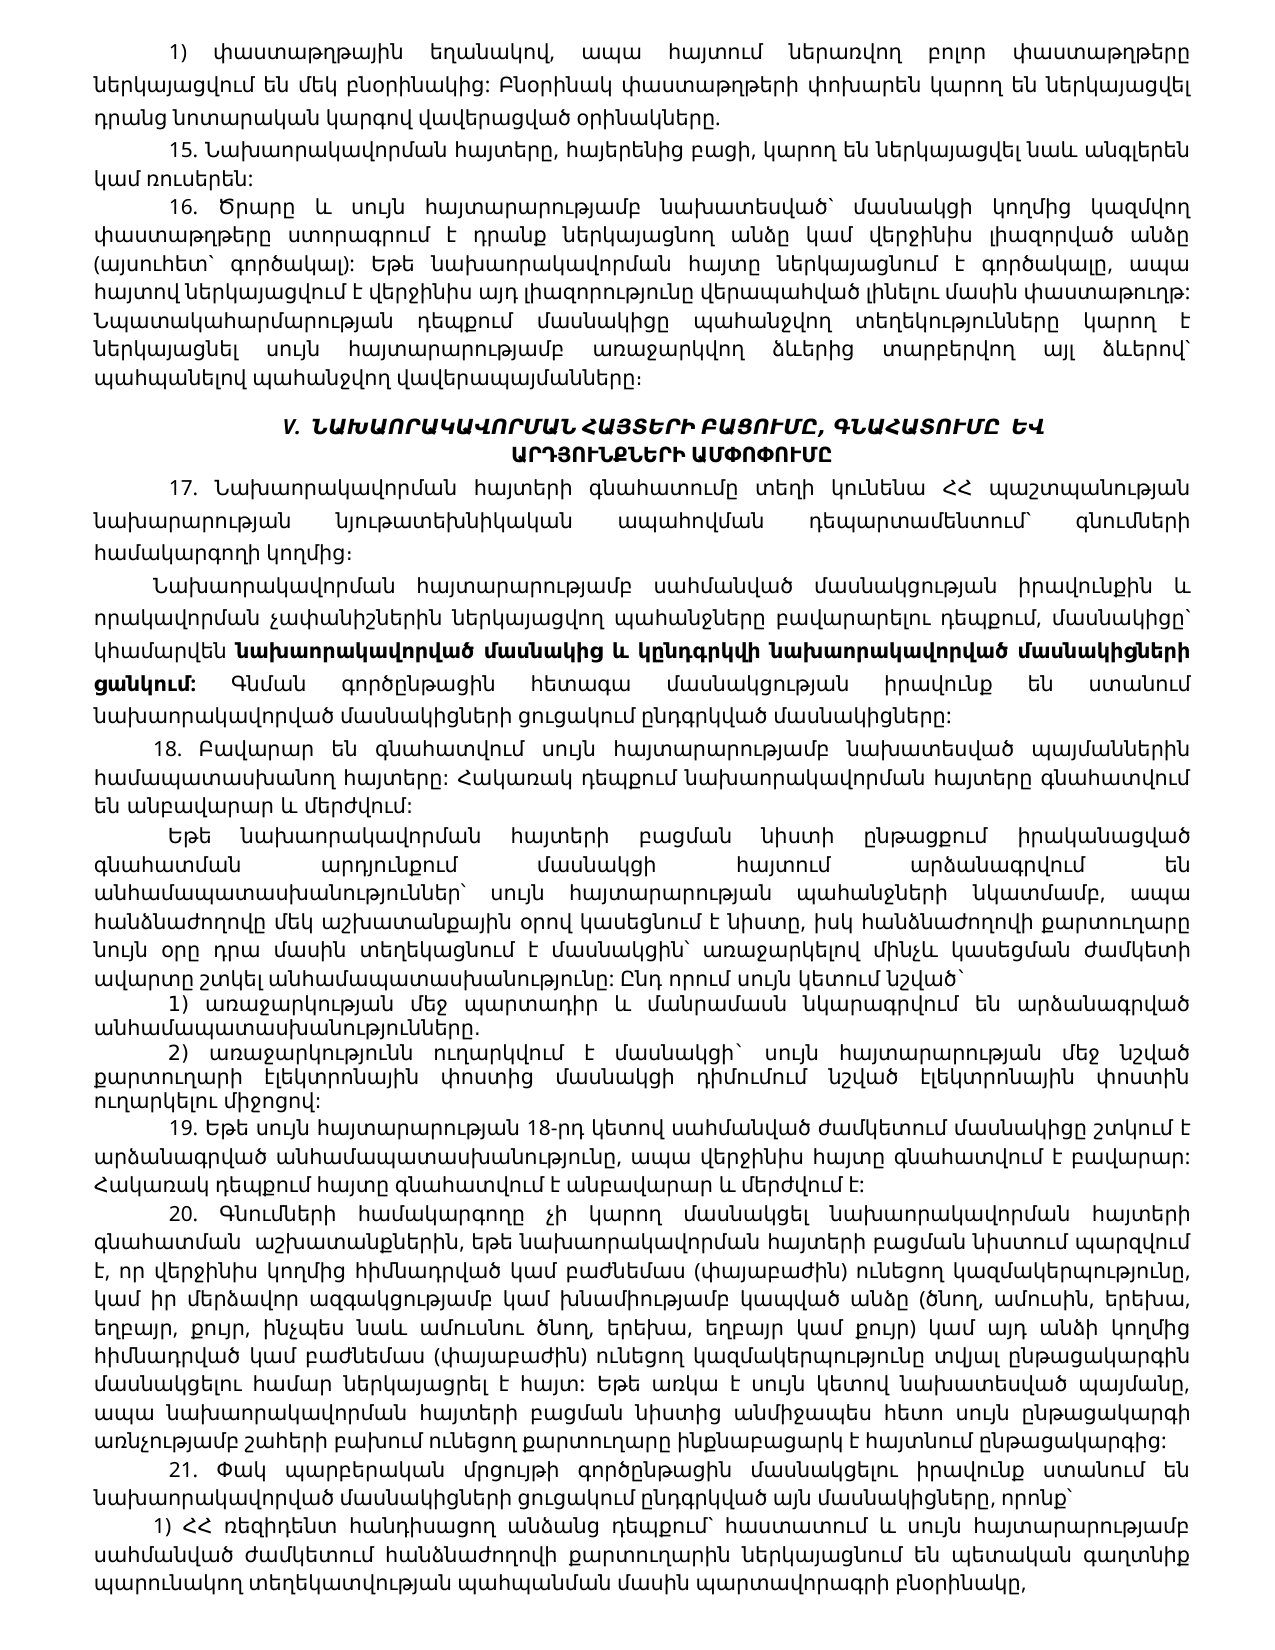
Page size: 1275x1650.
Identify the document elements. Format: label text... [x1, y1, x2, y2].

text 15. Նախաորակավորման հայտերը, հայերենից բացի, կարող են ներկայացվել նաև անգլերեն կամ ռուսերեն: [94, 135, 1191, 192]
text 21. Փակ պարբերական մրցույթի գործընթացին մասնակցելու իրավունք ստանում են նախաորակավորված մասնակիցների ցուցակում ընդգրկված այն մասնակիցները, որոնք՝ [94, 1455, 1191, 1512]
text 1) առաջարկության մեջ պարտադիր և մանրամասն նկարագրվում են արձանագրված անհամապատասխանությունները. [94, 992, 1191, 1041]
text 17. Նախաորակավորման հայտերի գնահատումը տեղի կունենա ՀՀ պաշտպանության նախարարության նյութատեխնիկական ապահովման դեպարտամենտում` գնումների համակարգողի կողմից։ [94, 473, 1191, 567]
text Եթե նախաորակավորման հայտերի բացման նիստի ընթացքում իրականացված գնահատման արդյունքում մասնակցի հայտում արձանագրվում են անհամապատասխանություններ՝ սույն հայտարարության պահանջների նկատմամբ, ապա հանձնաժողովը մեկ աշխատանքային օրով կասեցնում է նիստը, իսկ հանձնաժողովի քարտուղարը նույն օրը դրա մասին տեղեկացնում է մասնակցին՝ առաջարկելով մինչև կասեցման ժամկետի ավարտը շտկել անհամապատասխանությունը: Ընդ որում սույն կետում նշված` [94, 822, 1191, 992]
text Նախաորակավորման հայտարարությամբ սահմանված մասնակցության իրավունքին և որակավորման չափանիշներին ներկայացվող պահանջները բավարարելու դեպքում, մասնակիցը` կհամարվեն նախաորակավորված մասնակից և կընդգրկվի նախաորակավորված մասնակիցների ցանկում: Գնման գործընթացին հետագա մասնակցության իրավունք են ստանում նախաորակավորված մասնակիցների ցուցակում ընդգրկված մասնակիցները: [94, 571, 1191, 730]
text 16. Ծրարը և սույն հայտարարությամբ նախատեսված` մասնակցի կողմից կազմվող փաստաթղթերը ստորագրում է դրանք ներկայացնող անձը կամ վերջինիս լիազորված անձը (այսուհետ` գործակալ): Եթե նախաորակավորման հայտը ներկայացնում է գործակալը, ապա հայտով ներկայացվում է վերջինիս այդ լիազորությունը վերապահված լինելու մասին փաստաթուղթ: Նպատակահարմարության դեպքում մասնակիցը պահանջվող տեղեկությունները կարող է ներկայացնել սույն հայտարարությամբ առաջարկվող ձևերից տարբերվող այլ ձևերով` պահպանելով պահանջվող վավերապայմանները։ [94, 192, 1191, 391]
text 2) առաջարկությունն ուղարկվում է մասնակցի` սույն հայտարարության մեջ նշված քարտուղարի էլեկտրոնային փոստից մասնակցի դիմումում նշված էլեկտրոնային փոստին ուղարկելու միջոցով: [94, 1041, 1191, 1113]
text V. ՆԱԽԱՈՐԱԿԱՎՈՐՄԱՆ ՀԱՅՏԵՐԻ ԲԱՑՈՒՄԸ, ԳՆԱՀԱՏՈՒՄԸ ԵՎ [94, 412, 1191, 441]
text ԱՐԴՅՈՒՆՔՆԵՐԻ ԱՄՓՈՓՈՒՄԸ [94, 441, 1191, 469]
text 1) ՀՀ ռեզիդենտ հանդիսացող անձանց դեպքում` հաստատում և սույն հայտարարությամբ սահմանված ժամկետում հանձնաժողովի քարտուղարին ներկայացնում են պետական գաղտնիք պարունակող տեղեկատվության պահպանման մասին պարտավորագրի բնօրինակը, [94, 1512, 1191, 1597]
text 1) փաստաթղթային եղանակով, ապա հայտում ներառվող բոլոր փաստաթղթերը ներկայացվում են մեկ բնօրինակից: Բնօրինակ փաստաթղթերի փոխարեն կարող են ներկայացվել դրանց նոտարական կարգով վավերացված օրինակները. [94, 37, 1191, 131]
text 18. Բավարար են գնահատվում սույն հայտարարությամբ նախատեսված պայմաններին համապատասխանող հայտերը: Հակառակ դեպքում նախաորակավորման հայտերը գնահատվում են անբավարար և մերժվում: [94, 734, 1191, 818]
text 20. Գնումների համակարգողը չի կարող մասնակցել նախաորակավորման հայտերի գնահատման աշխատանքներին, եթե նախաորակավորման հայտերի բացման նիստում պարզվում է, որ վերջինիս կողմից հիմնադրված կամ բաժնեմաս (փայաբաժին) ունեցող կազմակերպությունը, կամ իր մերձավոր ազգակցությամբ կամ խնամիությամբ կապված անձը (ծնող, ամուսին, երեխա, եղբայր, քույր, ինչպես նաև ամուսնու ծնող, երեխա, եղբայր կամ քույր) կամ այդ անձի կողմից հիմնադրված կամ բաժնեմաս (փայաբաժին) ունեցող կազմակերպությունը տվյալ ընթացակարգին մասնակցելու համար ներկայացրել է հայտ: Եթե առկա է սույն կետով նախատեսված պայմանը, ապա նախաորակավորման հայտերի բացման նիստից անմիջապես հետո սույն ընթացակարգի առնչությամբ շահերի բախում ունեցող քարտուղարը ինքնաբացարկ է հայտնում ընթացակարգից: [94, 1199, 1191, 1455]
text 19. Եթե սույն հայտարարության 18-րդ կետով սահմանված ժամկետում մասնակիցը շտկում է արձանագրված անհամապատասխանությունը, ապա վերջինիս հայտը գնահատվում է բավարար: Հակառակ դեպքում հայտը գնահատվում է անբավարար և մերժվում է: [94, 1113, 1191, 1199]
